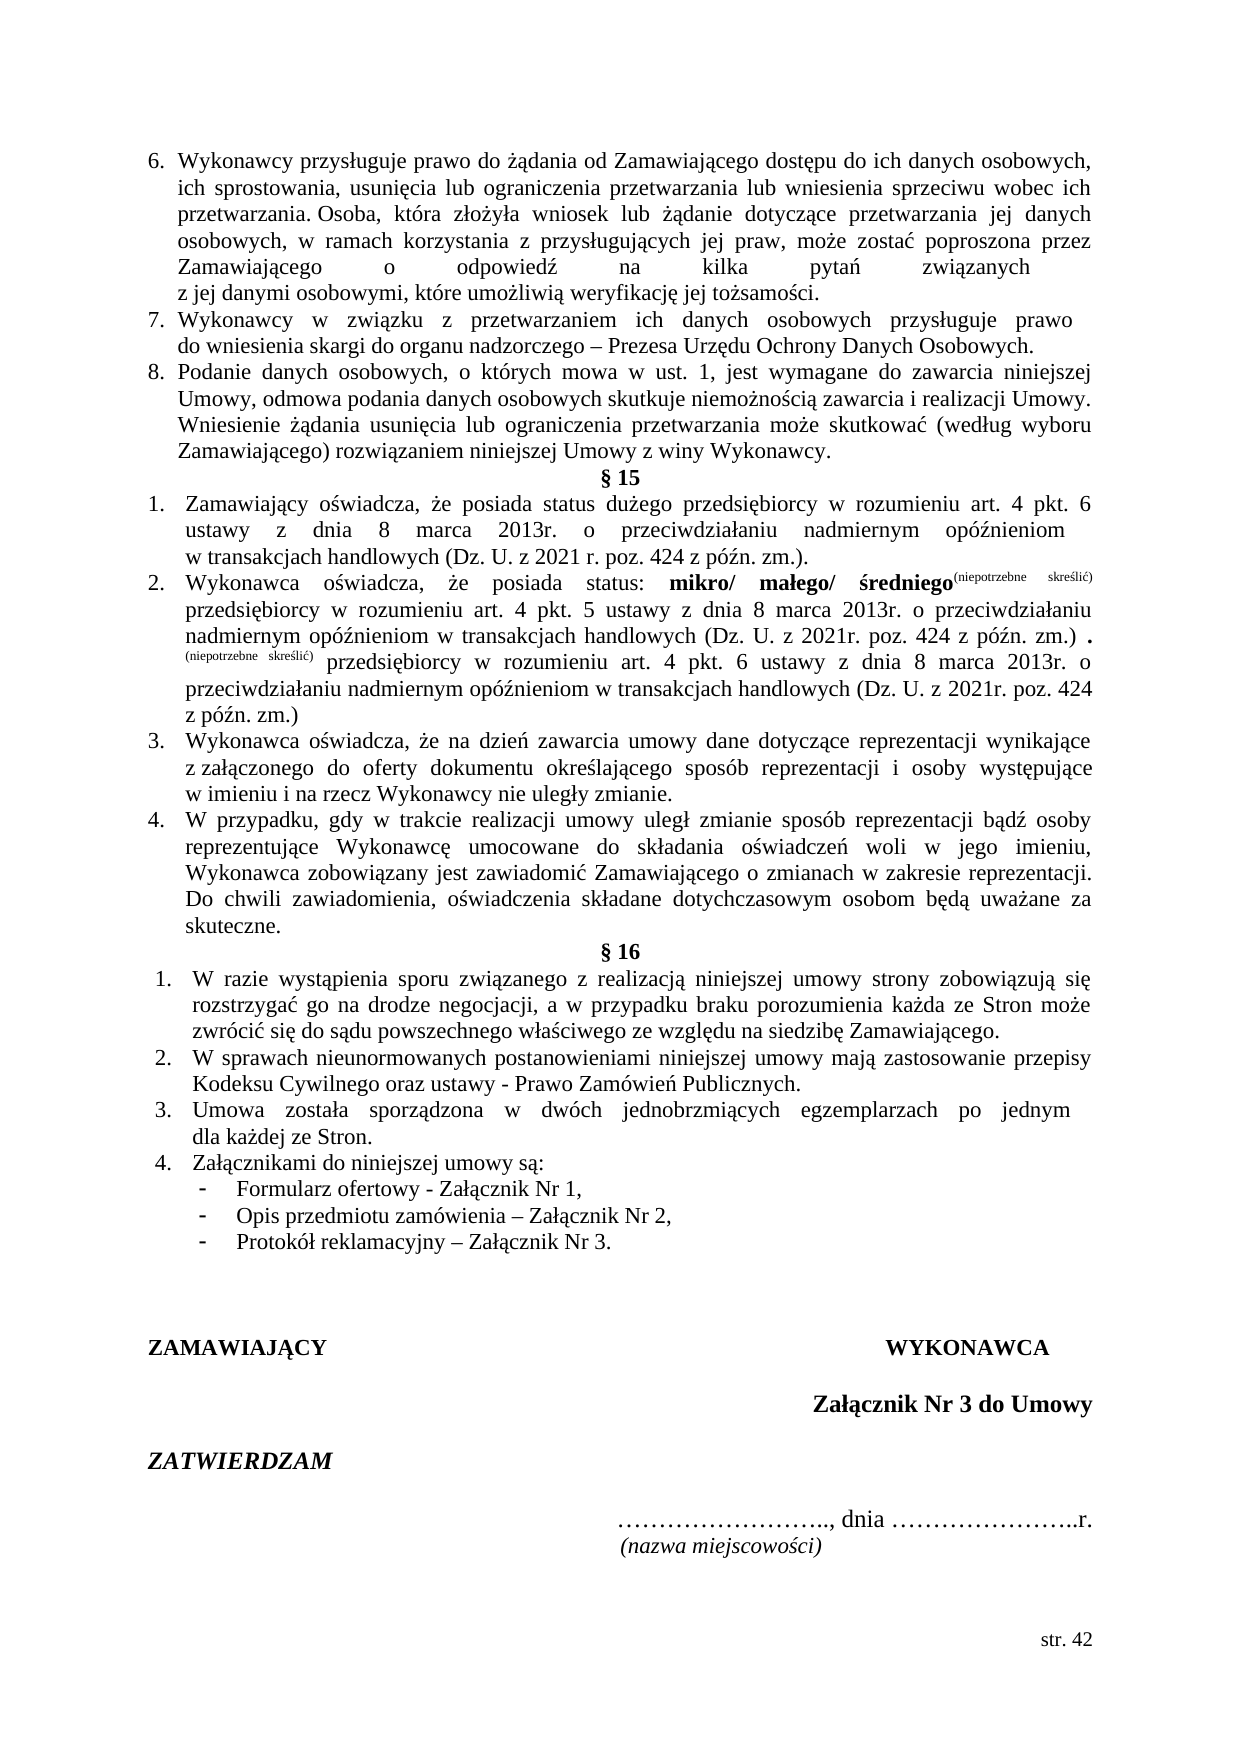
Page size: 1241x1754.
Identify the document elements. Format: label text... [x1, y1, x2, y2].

list Formularz ofertowy - Załącznik Nr 1, [199, 1175, 1093, 1202]
list Wykonawcy przysługuje prawo do żądania od Zamawiającego dostępu do ich danych osobowych, ich sprostowania, usunięcia lub ograniczenia przetwarzania lub wniesienia sprzeciwu wobec ich przetwarzania. Osoba, która złożyła wniosek lub żądanie dotyczące przetwarzania jej danych osobowych, w ramach korzystania z przysługujących jej praw, może zostać poproszona przez Zamawiającego o odpowiedź na kilka pytań związanych z jej danymi osobowymi, które umożliwią weryfikację jej tożsamości. [148, 148, 1093, 306]
list Umowa została sporządzona w dwóch jednobrzmiących egzemplarzach po jednym dla każdej ze Stron. [154, 1096, 1093, 1149]
list Opis przedmiotu zamówienia – Załącznik Nr 2, [199, 1202, 1093, 1228]
list Wykonawca oświadcza, że na dzień zawarcia umowy dane dotyczące reprezentacji wynikające z załączonego do oferty dokumentu określającego sposób reprezentacji i osoby występujące w imieniu i na rzecz Wykonawcy nie uległy zmianie. [148, 727, 1093, 806]
list Załącznikami do niniejszej umowy są: [154, 1149, 1093, 1175]
text Załącznik Nr 3 do Umowy [148, 1389, 1093, 1417]
text § 15 [148, 464, 1093, 490]
text …………………….., dnia …………………..r. [546, 1504, 1093, 1532]
list Wykonawca oświadcza, że posiada status: mikro/ małego/ średniego(niepotrzebne skreślić) przedsiębiorcy w rozumieniu art. 4 pkt. 5 ustawy z dnia 8 marca 2013r. o przeciwdziałaniu nadmiernym opóźnieniom w transakcjach handlowych (Dz. U. z 2021r. poz. 424 z późn. zm.) .(niepotrzebne skreślić) przedsiębiorcy w rozumieniu art. 4 pkt. 6 ustawy z dnia 8 marca 2013r. o przeciwdziałaniu nadmiernym opóźnieniom w transakcjach handlowych (Dz. U. z 2021r. poz. 424 z późn. zm.) [148, 569, 1093, 727]
list Podanie danych osobowych, o których mowa w ust. 1, jest wymagane do zawarcia niniejszej Umowy, odmowa podania danych osobowych skutkuje niemożnością zawarcia i realizacji Umowy. Wniesienie żądania usunięcia lub ograniczenia przetwarzania może skutkować (według wyboru Zamawiającego) rozwiązaniem niniejszej Umowy z winy Wykonawcy. [148, 358, 1093, 464]
list Protokół reklamacyjny – Załącznik Nr 3. [199, 1228, 1093, 1254]
list Wykonawcy w związku z przetwarzaniem ich danych osobowych przysługuje prawo do wniesienia skargi do organu nadzorczego – Prezesa Urzędu Ochrony Danych Osobowych. [148, 306, 1093, 358]
text ZAMAWIAJĄCY WYKONAWCA [148, 1333, 1093, 1360]
list Zamawiający oświadcza, że posiada status dużego przedsiębiorcy w rozumieniu art. 4 pkt. 6 ustawy z dnia 8 marca 2013r. o przeciwdziałaniu nadmiernym opóźnieniom w transakcjach handlowych (Dz. U. z 2021 r. poz. 424 z późn. zm.). [148, 490, 1093, 569]
text (nazwa miejscowości) [620, 1532, 1093, 1559]
list W przypadku, gdy w trakcie realizacji umowy uległ zmianie sposób reprezentacji bądź osoby reprezentujące Wykonawcę umocowane do składania oświadczeń woli w jego imieniu, Wykonawca zobowiązany jest zawiadomić Zamawiającego o zmianach w zakresie reprezentacji. Do chwili zawiadomienia, oświadczenia składane dotychczasowym osobom będą uważane za skuteczne. [148, 806, 1093, 938]
text § 16 [148, 938, 1093, 964]
list W sprawach nieunormowanych postanowieniami niniejszej umowy mają zastosowanie przepisy Kodeksu Cywilnego oraz ustawy - Prawo Zamówień Publicznych. [154, 1044, 1093, 1096]
list W razie wystąpienia sporu związanego z realizacją niniejszej umowy strony zobowiązują się rozstrzygać go na drodze negocjacji, a w przypadku braku porozumienia każda ze Stron może zwrócić się do sądu powszechnego właściwego ze względu na siedzibę Zamawiającego. [154, 964, 1093, 1044]
text ZATWIERDZAM [148, 1446, 1093, 1475]
